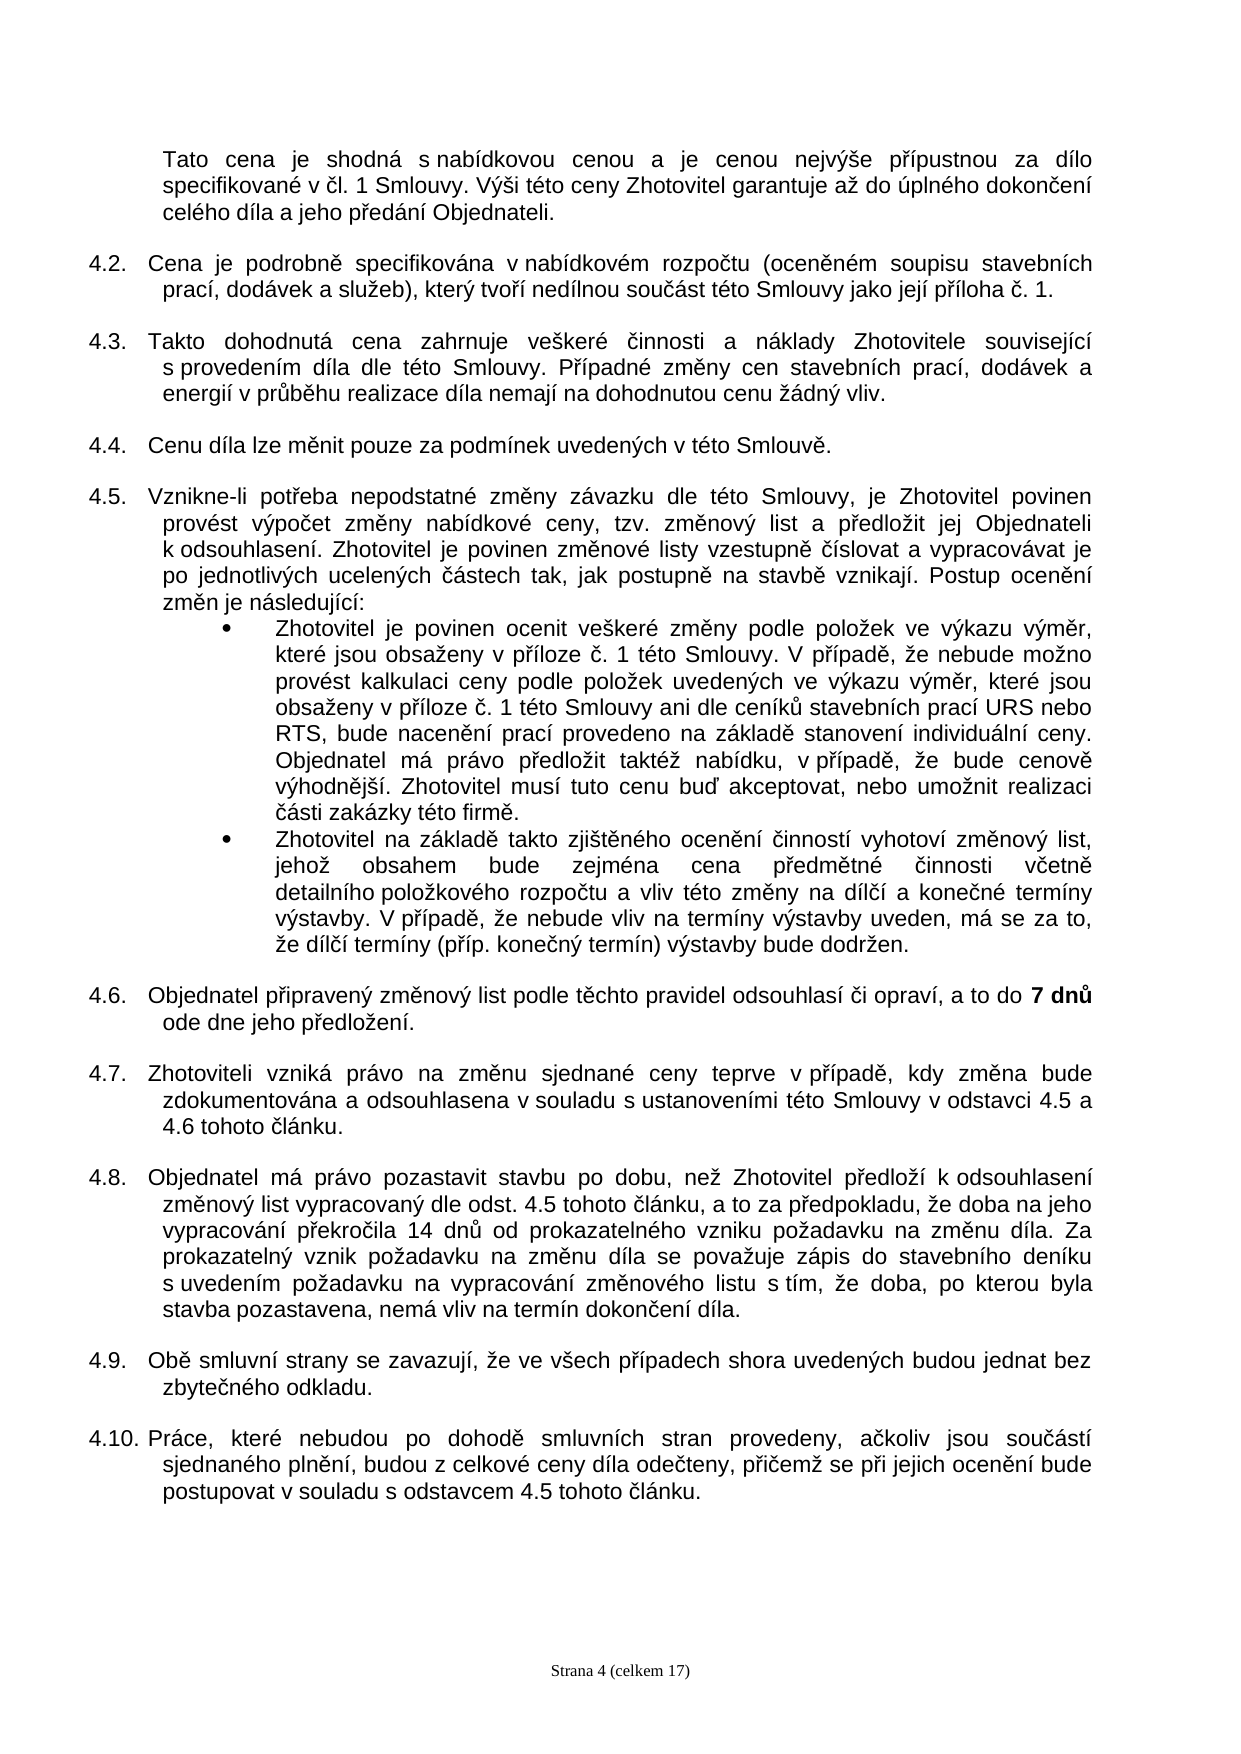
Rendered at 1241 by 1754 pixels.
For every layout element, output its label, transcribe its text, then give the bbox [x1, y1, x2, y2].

list Cena je podrobně specifikována v nabídkovém rozpočtu (oceněném soupisu stavebních prací, dodávek a služeb), který tvoří nedílnou součást této Smlouvy jako její příloha č. 1. [88, 250, 1093, 303]
list Cenu díla lze měnit pouze za podmínek uvedených v této Smlouvě. [88, 432, 1093, 458]
list Objednatel připravený změnový list podle těchto pravidel odsouhlasí či opraví, a to do 7 dnů ode dne jeho předložení. [88, 982, 1093, 1035]
list Takto dohodnutá cena zahrnuje veškeré činnosti a náklady Zhotovitele související s provedením díla dle této Smlouvy. Případné změny cen stavebních prací, dodávek a energií v průběhu realizace díla nemají na dohodnutou cenu žádný vliv. [88, 328, 1093, 407]
list Zhotovitel je povinen ocenit veškeré změny podle položek ve výkazu výměr, které jsou obsaženy v příloze č. 1 této Smlouvy. V případě, že nebude možno provést kalkulaci ceny podle položek uvedených ve výkazu výměr, které jsou obsaženy v příloze č. 1 této Smlouvy ani dle ceníků stavebních prací URS nebo RTS, bude nacenění prací provedeno na základě stanovení individuální ceny. Objednatel má právo předložit taktéž nabídku, v případě, že bude cenově výhodnější. Zhotovitel musí tuto cenu buď akceptovat, nebo umožnit realizaci části zakázky této firmě. [223, 615, 1093, 826]
text Tato cena je shodná s nabídkovou cenou a je cenou nejvýše přípustnou za dílo specifikované v čl. 1 Smlouvy. Výši této ceny Zhotovitel garantuje až do úplného dokončení celého díla a jeho předání Objednateli. [162, 146, 1093, 225]
list Obě smluvní strany se zavazují, že ve všech případech shora uvedených budou jednat bez zbytečného odkladu. [88, 1347, 1093, 1400]
list Vznikne-li potřeba nepodstatné změny závazku dle této Smlouvy, je Zhotovitel povinen provést výpočet změny nabídkové ceny, tzv. změnový list a předložit jej Objednateli k odsouhlasení. Zhotovitel je povinen změnové listy vzestupně číslovat a vypracovávat je po jednotlivých ucelených částech tak, jak postupně na stavbě vznikají. Postup ocenění změn je následující: [88, 483, 1093, 615]
list Práce, které nebudou po dohodě smluvních stran provedeny, ačkoliv jsou součástí sjednaného plnění, budou z celkové ceny díla odečteny, přičemž se při jejich ocenění bude postupovat v souladu s odstavcem 4.5 tohoto článku. [88, 1425, 1093, 1504]
list Objednatel má právo pozastavit stavbu po dobu, než Zhotovitel předloží k odsouhlasení změnový list vypracovaný dle odst. 4.5 tohoto článku, a to za předpokladu, že doba na jeho vypracování překročila 14 dnů od prokazatelného vzniku požadavku na změnu díla. Za prokazatelný vznik požadavku na změnu díla se považuje zápis do stavebního deníku s uvedením požadavku na vypracování změnového listu s tím, že doba, po kterou byla stavba pozastavena, nemá vliv na termín dokončení díla. [88, 1164, 1093, 1322]
list Zhotovitel na základě takto zjištěného ocenění činností vyhotoví změnový list, jehož obsahem bude zejména cena předmětné činnosti včetně detailního položkového rozpočtu a vliv této změny na dílčí a konečné termíny výstavby. V případě, že nebude vliv na termíny výstavby uveden, má se za to, že dílčí termíny (příp. konečný termín) výstavby bude dodržen. [223, 826, 1093, 957]
list Zhotoviteli vzniká právo na změnu sjednané ceny teprve v případě, kdy změna bude zdokumentována a odsouhlasena v souladu s ustanoveními této Smlouvy v odstavci 4.5 a 4.6 tohoto článku. [88, 1060, 1093, 1139]
